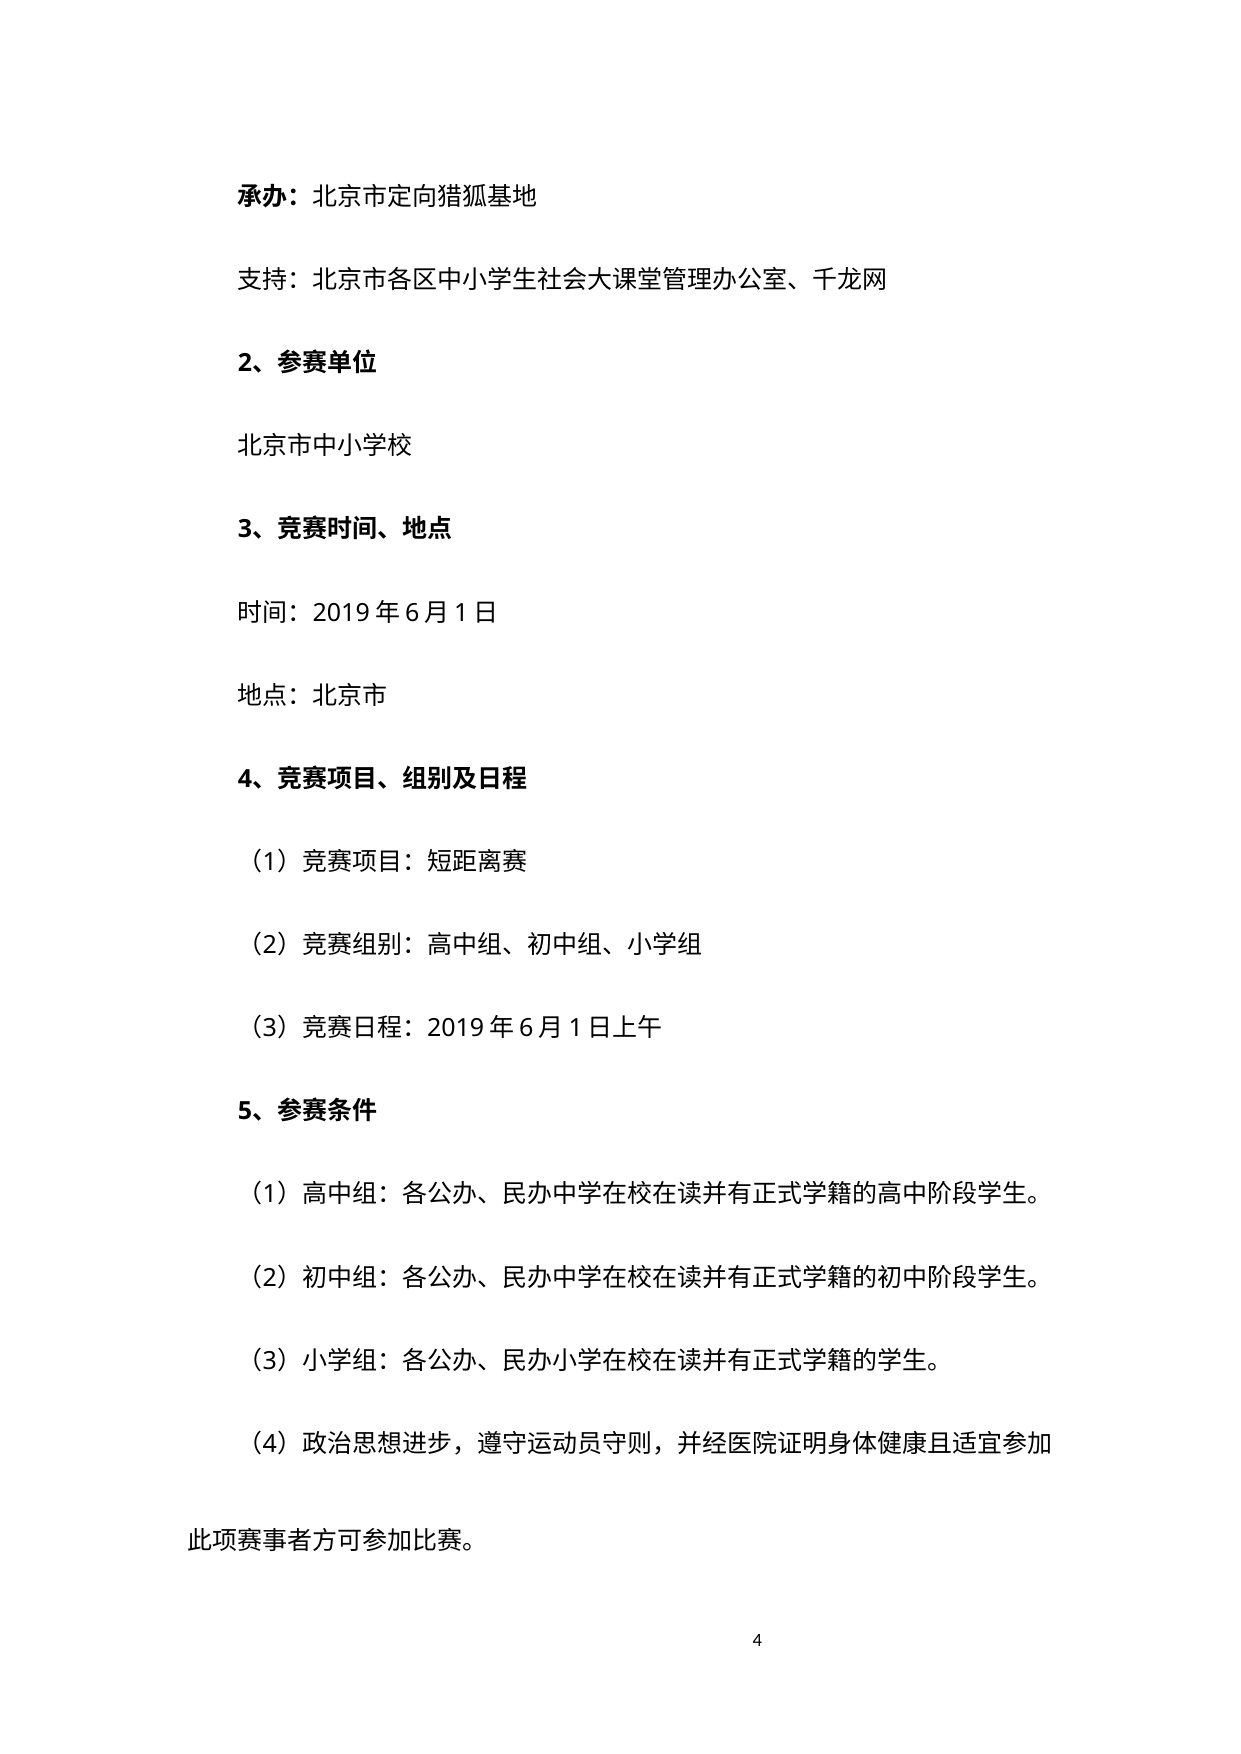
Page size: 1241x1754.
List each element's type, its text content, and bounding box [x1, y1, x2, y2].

text 支持：北京市各区中小学生社会大课堂管理办公室、千龙网 [187, 245, 1053, 310]
text 4、竞赛项目、组别及日程 [187, 744, 1053, 809]
text 5、参赛条件 [187, 1076, 1053, 1141]
text （4）政治思想进步，遵守运动员守则，并经医院证明身体健康且适宜参加此项赛事者方可参加比赛。 [187, 1409, 1053, 1571]
text 时间：2019年6月1日 [187, 578, 1053, 643]
text （2）竞赛组别：高中组、初中组、小学组 [187, 910, 1053, 975]
text （2）初中组：各公办、民办中学在校在读并有正式学籍的初中阶段学生。 [187, 1243, 1053, 1308]
text 承办：北京市定向猎狐基地 [187, 162, 1053, 227]
text 北京市中小学校 [187, 411, 1053, 476]
text （3）竞赛日程：2019年6月1日上午 [187, 993, 1053, 1058]
text 地点：北京市 [187, 661, 1053, 726]
text （1）竞赛项目：短距离赛 [187, 827, 1053, 892]
text （1）高中组：各公办、民办中学在校在读并有正式学籍的高中阶段学生。 [187, 1159, 1053, 1224]
text 2、参赛单位 [187, 328, 1053, 393]
text 3、竞赛时间、地点 [187, 494, 1053, 559]
text （3）小学组：各公办、民办小学在校在读并有正式学籍的学生。 [187, 1326, 1053, 1391]
